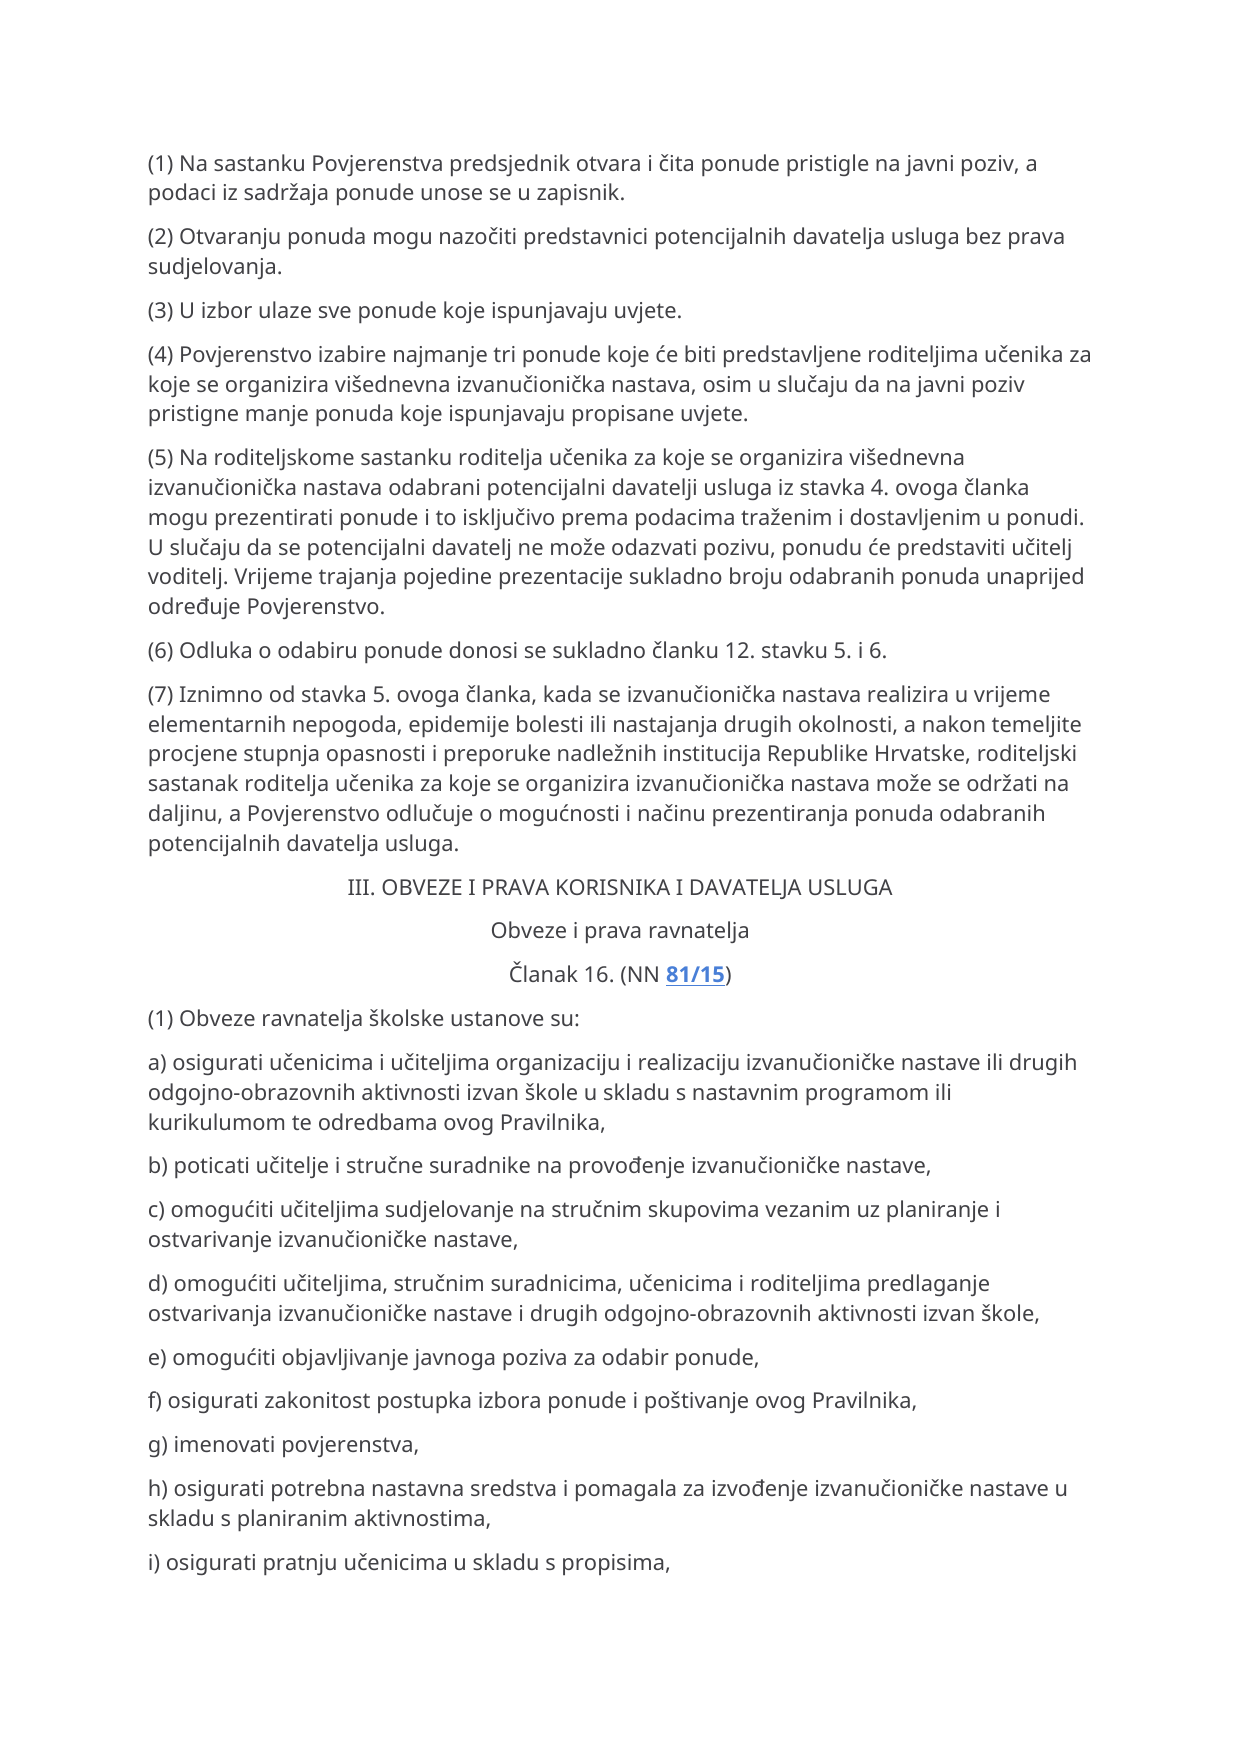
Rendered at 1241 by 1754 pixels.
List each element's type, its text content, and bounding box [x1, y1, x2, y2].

text h) osigurati potrebna nastavna sredstva i pomagala za izvođenje izvanučioničke nastave u skladu s planiranim aktivnostima, [148, 1473, 1093, 1533]
text c) omogućiti učiteljima sudjelovanje na stručnim skupovima vezanim uz planiranje i ostvarivanje izvanučioničke nastave, [148, 1194, 1093, 1254]
text III. OBVEZE I PRAVA KORISNIKA I DAVATELJA USLUGA [148, 872, 1093, 901]
text f) osigurati zakonitost postupka izbora ponude i poštivanje ovog Pravilnika, [148, 1386, 1093, 1415]
text a) osigurati učenicima i učiteljima organizaciju i realizaciju izvanučioničke nastave ili drugih odgojno-obrazovnih aktivnosti izvan škole u skladu s nastavnim programom ili kurikulumom te odredbama ovog Pravilnika, [148, 1047, 1093, 1136]
text i) osigurati pratnju učenicima u skladu s propisima, [148, 1547, 1093, 1577]
text (1) Obveze ravnatelja školske ustanove su: [148, 1003, 1093, 1033]
text b) poticati učitelje i stručne suradnike na provođenje izvanučioničke nastave, [148, 1151, 1093, 1180]
text (5) Na roditeljskome sastanku roditelja učenika za koje se organizira višednevna izvanučionička nastava odabrani potencijalni davatelji usluga iz stavka 4. ovoga članka mogu prezentirati ponude i to isključivo prema podacima traženim i dostavljenim u ponudi. U slučaju da se potencijalni davatelj ne može odazvati pozivu, ponudu će predstaviti učitelj voditelj. Vrijeme trajanja pojedine prezentacije sukladno broju odabranih ponuda unaprijed određuje Povjerenstvo. [148, 442, 1093, 621]
text (3) U izbor ulaze sve ponude koje ispunjavaju uvjete. [148, 295, 1093, 325]
text (6) Odluka o odabiru ponude donosi se sukladno članku 12. stavku 5. i 6. [148, 635, 1093, 665]
text (2) Otvaranju ponuda mogu nazočiti predstavnici potencijalnih davatelja usluga bez prava sudjelovanja. [148, 221, 1093, 281]
text Članak 16. (NN 81/15) [148, 959, 1093, 989]
text Obveze i prava ravnatelja [148, 916, 1093, 945]
text d) omogućiti učiteljima, stručnim suradnicima, učenicima i roditeljima predlaganje ostvarivanja izvanučioničke nastave i drugih odgojno-obrazovnih aktivnosti izvan škole, [148, 1268, 1093, 1328]
text g) imenovati povjerenstva, [148, 1429, 1093, 1459]
text (7) Iznimno od stavka 5. ovoga članka, kada se izvanučionička nastava realizira u vrijeme elementarnih nepogoda, epidemije bolesti ili nastajanja drugih okolnosti, a nakon temeljite procjene stupnja opasnosti i preporuke nadležnih institucija Republike Hrvatske, roditeljski sastanak roditelja učenika za koje se organizira izvanučionička nastava može se održati na daljinu, a Povjerenstvo odlučuje o mogućnosti i načinu prezentiranja ponuda odabranih potencijalnih davatelja usluga. [148, 679, 1093, 858]
text e) omogućiti objavljivanje javnoga poziva za odabir ponude, [148, 1342, 1093, 1371]
text (4) Povjerenstvo izabire najmanje tri ponude koje će biti predstavljene roditeljima učenika za koje se organizira višednevna izvanučionička nastava, osim u slučaju da na javni poziv pristigne manje ponuda koje ispunjavaju propisane uvjete. [148, 339, 1093, 428]
text (1) Na sastanku Povjerenstva predsjednik otvara i čita ponude pristigle na javni poziv, a podaci iz sadržaja ponude unose se u zapisnik. [148, 148, 1093, 207]
